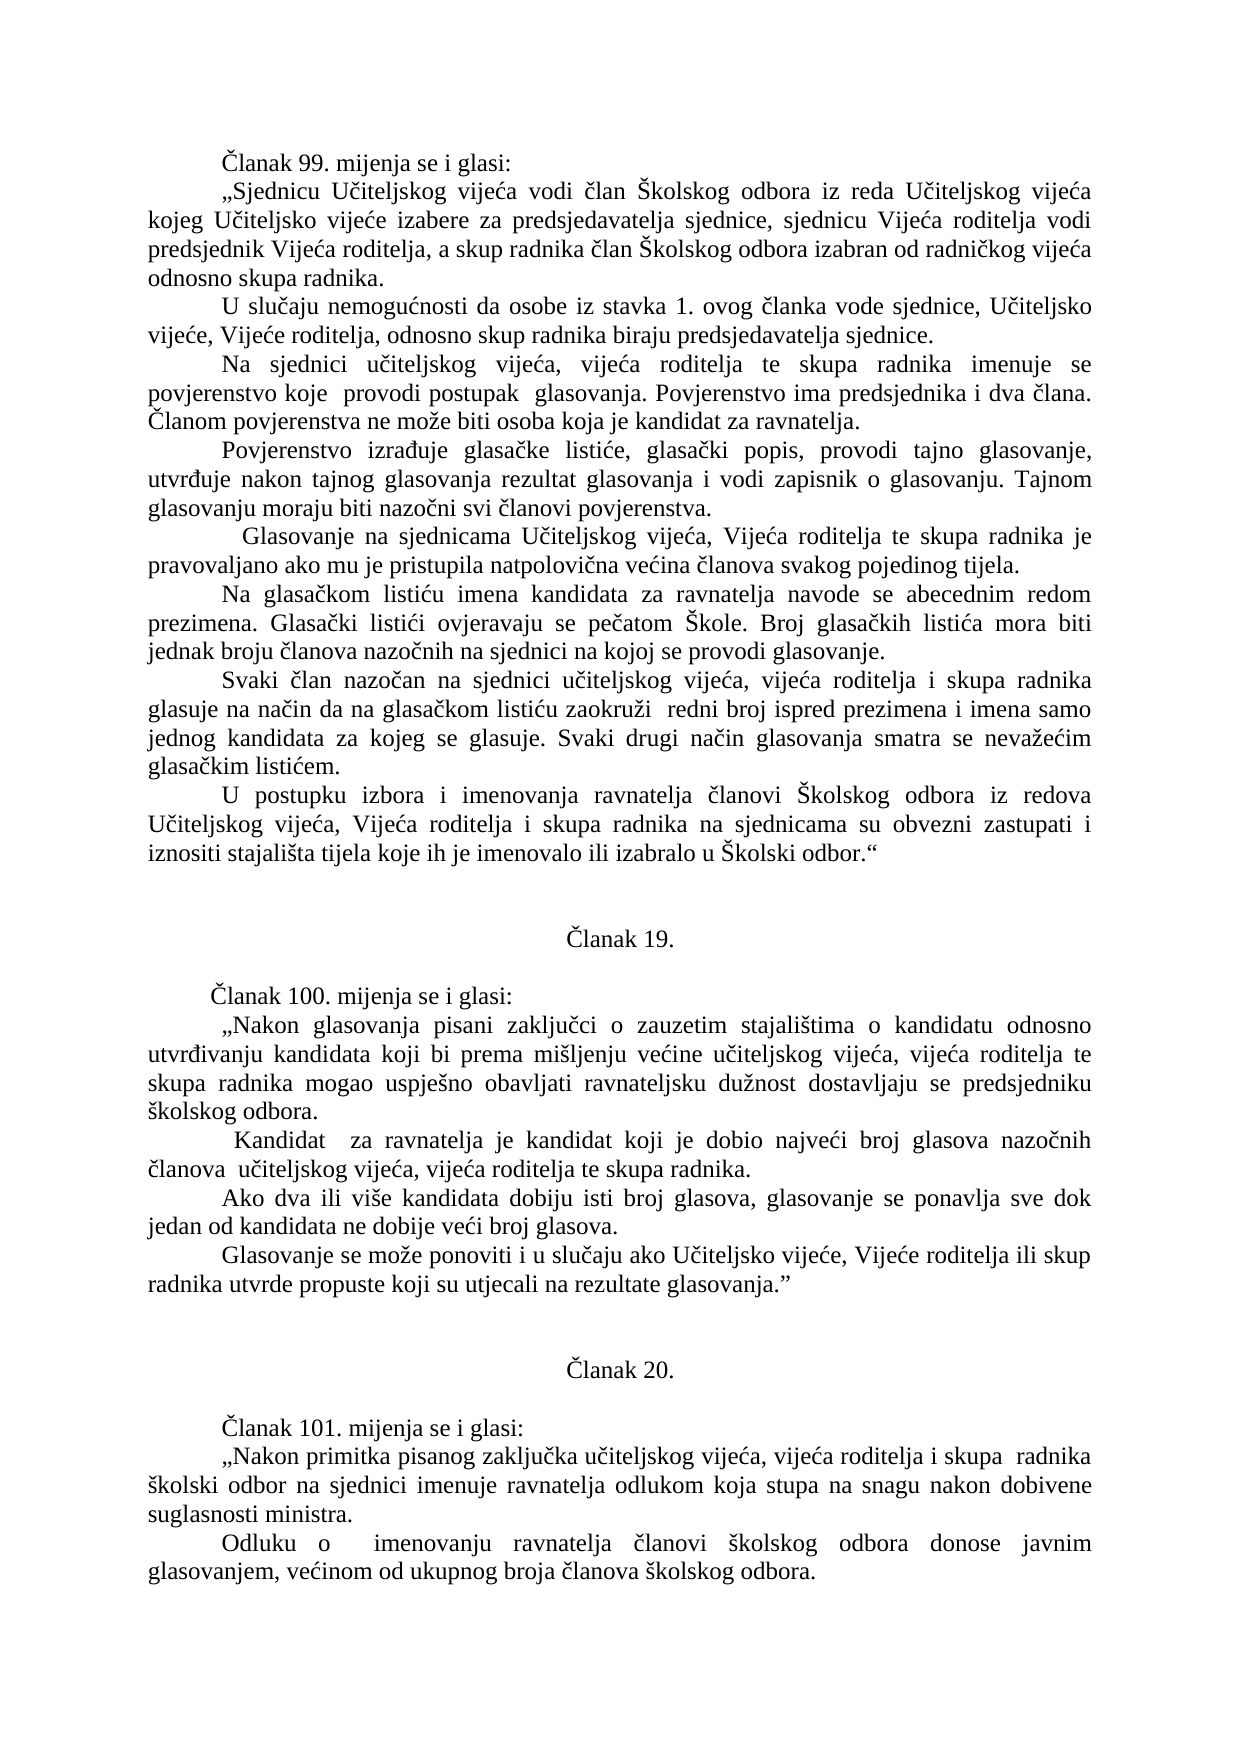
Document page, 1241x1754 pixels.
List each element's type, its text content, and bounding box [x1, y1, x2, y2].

text U slučaju nemogućnosti da osobe iz stavka 1. ovog članka vode sjednice, Učiteljsko vijeće, Vijeće roditelja, odnosno skup radnika biraju predsjedavatelja sjednice. [148, 291, 1093, 349]
text Svaki član nazočan na sjednici učiteljskog vijeća, vijeća roditelja i skupa radnika glasuje na način da na glasačkom listiću zaokruži redni broj ispred prezimena i imena samo jednog kandidata za kojeg se glasuje. Svaki drugi način glasovanja smatra se nevažećim glasačkim listićem. [148, 665, 1093, 780]
text Glasovanje na sjednicama Učiteljskog vijeća, Vijeća roditelja te skupa radnika je pravovaljano ako mu je pristupila natpolovična većina članova svakog pojedinog tijela. [148, 521, 1093, 579]
text „Nakon primitka pisanog zaključka učiteljskog vijeća, vijeća roditelja i skupa radnika školski odbor na sjednici imenuje ravnatelja odlukom koja stupa na snagu nakon dobivene suglasnosti ministra. [148, 1441, 1093, 1528]
text Glasovanje se može ponoviti i u slučaju ako Učiteljsko vijeće, Vijeće roditelja ili skup radnika utvrde propuste koji su utjecali na rezultate glasovanja.” [148, 1240, 1093, 1298]
text Članak 101. mijenja se i glasi: [148, 1413, 1093, 1441]
text Članak 100. mijenja se i glasi: [148, 981, 1093, 1010]
text Na sjednici učiteljskog vijeća, vijeća roditelja te skupa radnika imenuje se povjerenstvo koje provodi postupak glasovanja. Povjerenstvo ima predsjednika i dva člana. Članom povjerenstva ne može biti osoba koja je kandidat za ravnatelja. [148, 349, 1093, 435]
text Na glasačkom listiću imena kandidata za ravnatelja navode se abecednim redom prezimena. Glasački listići ovjeravaju se pečatom Škole. Broj glasačkih listića mora biti jednak broju članova nazočnih na sjednici na kojoj se provodi glasovanje. [148, 579, 1093, 665]
text Članak 20. [148, 1355, 1093, 1384]
text Članak 19. [148, 924, 1093, 953]
text „Sjednicu Učiteljskog vijeća vodi član Školskog odbora iz reda Učiteljskog vijeća kojeg Učiteljsko vijeće izabere za predsjedavatelja sjednice, sjednicu Vijeća roditelja vodi predsjednik Vijeća roditelja, a skup radnika član Školskog odbora izabran od radničkog vijeća odnosno skupa radnika. [148, 176, 1093, 291]
text „Nakon glasovanja pisani zaključci o zauzetim stajalištima o kandidatu odnosno utvrđivanju kandidata koji bi prema mišljenju većine učiteljskog vijeća, vijeća roditelja te skupa radnika mogao uspješno obavljati ravnateljsku dužnost dostavljaju se predsjedniku školskog odbora. [148, 1010, 1093, 1125]
text Odluku o imenovanju ravnatelja članovi školskog odbora donose javnim glasovanjem, većinom od ukupnog broja članova školskog odbora. [148, 1528, 1093, 1585]
text Povjerenstvo izrađuje glasačke listiće, glasački popis, provodi tajno glasovanje, utvrđuje nakon tajnog glasovanja rezultat glasovanja i vodi zapisnik o glasovanju. Tajnom glasovanju moraju biti nazočni svi članovi povjerenstva. [148, 435, 1093, 521]
text Članak 99. mijenja se i glasi: [148, 148, 1093, 176]
text Kandidat za ravnatelja je kandidat koji je dobio najveći broj glasova nazočnih članova učiteljskog vijeća, vijeća roditelja te skupa radnika. [148, 1125, 1093, 1183]
text U postupku izbora i imenovanja ravnatelja članovi Školskog odbora iz redova Učiteljskog vijeća, Vijeća roditelja i skupa radnika na sjednicama su obvezni zastupati i iznositi stajališta tijela koje ih je imenovalo ili izabralo u Školski odbor.“ [148, 780, 1093, 866]
text Ako dva ili više kandidata dobiju isti broj glasova, glasovanje se ponavlja sve dok jedan od kandidata ne dobije veći broj glasova. [148, 1183, 1093, 1240]
